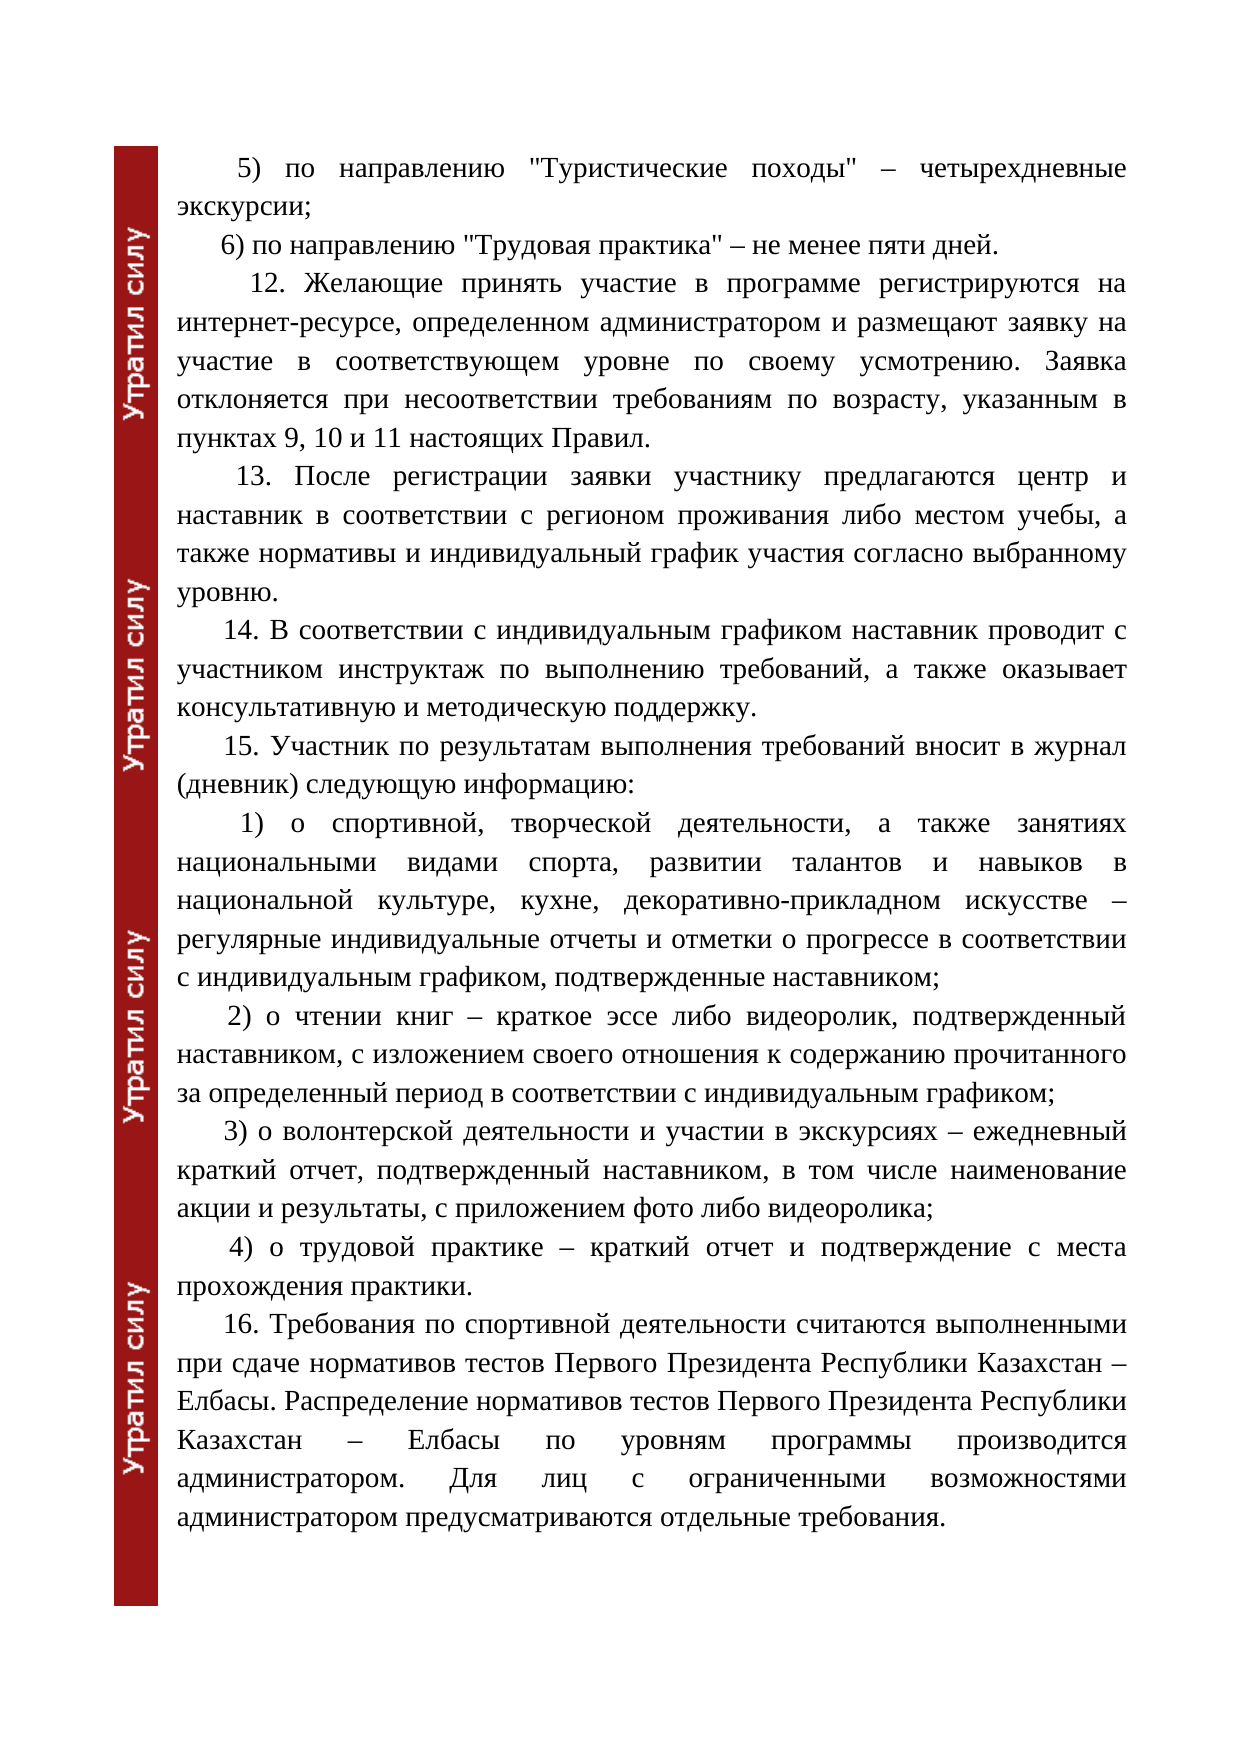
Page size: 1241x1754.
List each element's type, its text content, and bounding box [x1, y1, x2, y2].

text 14. В соответствии с индивидуальным графиком наставник проводит с участником инструктаж по выполнению требований, а также оказывает консультативную и методическую поддержку. [112, 612, 1128, 723]
text 13. После регистрации заявки участнику предлагаются центр и наставник в соответствии с регионом проживания либо местом учебы, а также нормативы и индивидуальный график участия согласно выбранному уровню. [112, 458, 1128, 607]
text 1) о спортивной, творческой деятельности, а также занятиях национальными видами спорта, развитии талантов и навыков в национальной культуре, кухне, декоративно-прикладном искусстве – регулярные индивидуальные отчеты и отметки о прогрессе в соответствии с индивидуальным графиком, подтвержденные наставником; [112, 805, 1128, 993]
picture [114, 800, 158, 805]
picture [114, 146, 158, 150]
text 5) по направлению "Туристические походы" – четырехдневные экскурсии; [112, 150, 1128, 222]
text 2) о чтении книг – краткое эссе либо видеоролик, подтвержденный наставником, с изложением своего отношения к содержанию прочитанного за определенный период в соответствии с индивидуальным графиком; [112, 998, 1128, 1108]
text 6) по направлению "Трудовая практика" – не менее пяти дней. [112, 227, 1128, 261]
text 4) о трудовой практике – краткий отчет и подтверждение с места прохождения практики. [112, 1229, 1128, 1301]
picture [114, 1532, 158, 1606]
picture [114, 723, 158, 728]
text 15. Участник по результатам выполнения требований вносит в журнал (дневник) следующую информацию: [112, 728, 1128, 800]
picture [114, 1108, 158, 1113]
picture [114, 993, 158, 998]
picture [114, 1301, 158, 1306]
picture [114, 453, 158, 458]
picture [114, 222, 158, 227]
picture [114, 607, 158, 612]
text 12. Желающие принять участие в программе регистрируются на интернет-ресурсе, определенном администратором и размещают заявку на участие в соответствующем уровне по своему усмотрению. Заявка отклоняется при несоответствии требованиям по возрасту, указанным в пунктах 9, 10 и 11 настоящих Правил. [112, 266, 1128, 453]
picture [114, 261, 158, 266]
picture [114, 1224, 158, 1229]
text 16. Требования по спортивной деятельности считаются выполненными при сдаче нормативов тестов Первого Президента Республики Казахстан – Елбасы. Распределение нормативов тестов Первого Президента Республики Казахстан – Елбасы по уровням программы производится администратором. Для лиц с ограниченными возможностями администратором предусматриваются отдельные требования. [112, 1306, 1128, 1532]
text 3) о волонтерской деятельности и участии в экскурсиях – ежедневный краткий отчет, подтвержденный наставником, в том числе наименование акции и результаты, с приложением фото либо видеоролика; [112, 1113, 1128, 1224]
